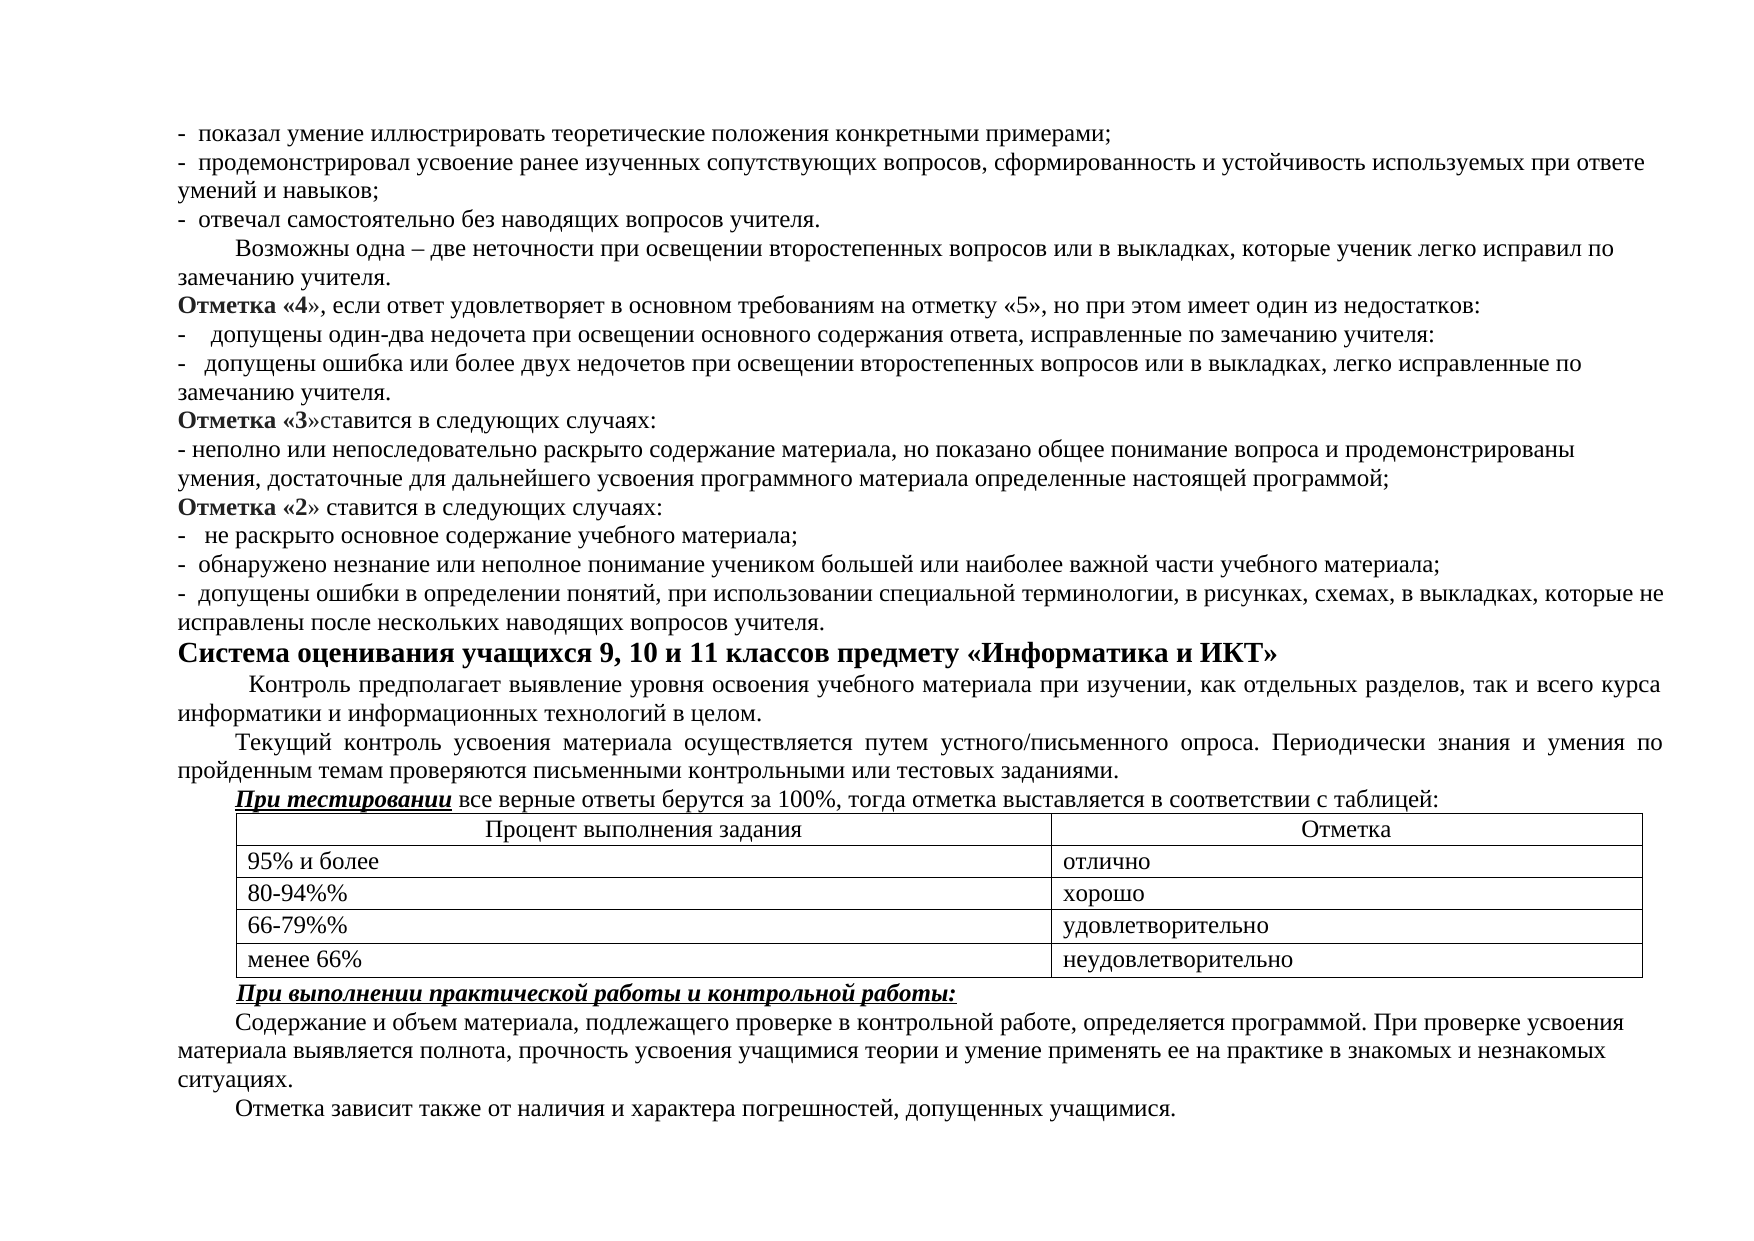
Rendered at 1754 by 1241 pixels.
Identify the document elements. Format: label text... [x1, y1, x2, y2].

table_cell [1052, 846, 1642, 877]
text - обнаружено незнание или неполное понимание учеником большей или наиболее важной части учебного материала; [177, 549, 1665, 578]
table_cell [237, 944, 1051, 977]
text Отметка зависит также от наличия и характера погрешностей, допущенных учащимися. [177, 1093, 1665, 1122]
text - допущены ошибка или более двух недочетов при освещении второстепенных вопросов или в выкладках, легко исправленные по замечанию учителя. [177, 348, 1665, 406]
text Отметка «2» ставится в следующих случаях: [177, 492, 1665, 521]
text Отметка «3»ставится в следующих случаях: [177, 406, 1665, 434]
text - показал умение иллюстрировать теоретические положения конкретными примерами; [177, 118, 1665, 147]
text - отвечал самостоятельно без наводящих вопросов учителя. [177, 204, 1665, 233]
text Возможны одна – две неточности при освещении второстепенных вопросов или в выкладках, которые ученик легко исправил по замечанию учителя. [177, 233, 1665, 291]
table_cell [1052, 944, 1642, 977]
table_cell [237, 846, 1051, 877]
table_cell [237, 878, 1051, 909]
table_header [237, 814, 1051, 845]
text Содержание и объем материала, подлежащего проверке в контрольной работе, определяется программой. При проверке усвоения материала выявляется полнота, прочность усвоения учащимися теории и умение применять ее на практике в знакомых и незнакомых ситуациях. [177, 1007, 1665, 1093]
text При выполнении практической работы и контрольной работы: [177, 978, 1664, 1007]
text Контроль предполагает выявление уровня освоения учебного материала при изучении, как отдельных разделов, так и всего курса информатики и информационных технологий в целом. [177, 669, 1664, 727]
text - не раскрыто основное содержание учебного материала; [177, 521, 1665, 549]
text Отметка «4», если ответ удовлетворяет в основном требованиям на отметку «5», но при этом имеет один из недостатков: [177, 291, 1665, 319]
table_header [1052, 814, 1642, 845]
text Система оценивания учащихся 9, 10 и 11 классов предмету «Информатика и ИКТ» [177, 636, 1665, 669]
text - продемонстрировал усвоение ранее изученных сопутствующих вопросов, сформированность и устойчивость используемых при ответе умений и навыков; [177, 147, 1665, 204]
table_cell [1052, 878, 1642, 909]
text - неполно или непоследовательно раскрыто содержание материала, но показано общее понимание вопроса и продемонстрированы умения, достаточные для дальнейшего усвоения программного материала определенные настоящей программой; [177, 434, 1665, 492]
text При тестировании все верные ответы берутся за 100%, тогда отметка выставляется в соответствии с таблицей: [177, 784, 1664, 813]
text Текущий контроль усвоения материала осуществляется путем устного/письменного опроса. Периодически знания и умения по пройденным темам проверяются письменными контрольными или тестовых заданиями. [177, 727, 1664, 784]
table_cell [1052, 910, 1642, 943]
text - допущены ошибки в определении понятий, при использовании специальной терминологии, в рисунках, схемах, в выкладках, которые не исправлены после нескольких наводящих вопросов учителя. [177, 578, 1665, 636]
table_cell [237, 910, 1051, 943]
text - допущены один-два недочета при освещении основного содержания ответа, исправленные по замечанию учителя: [177, 319, 1665, 348]
